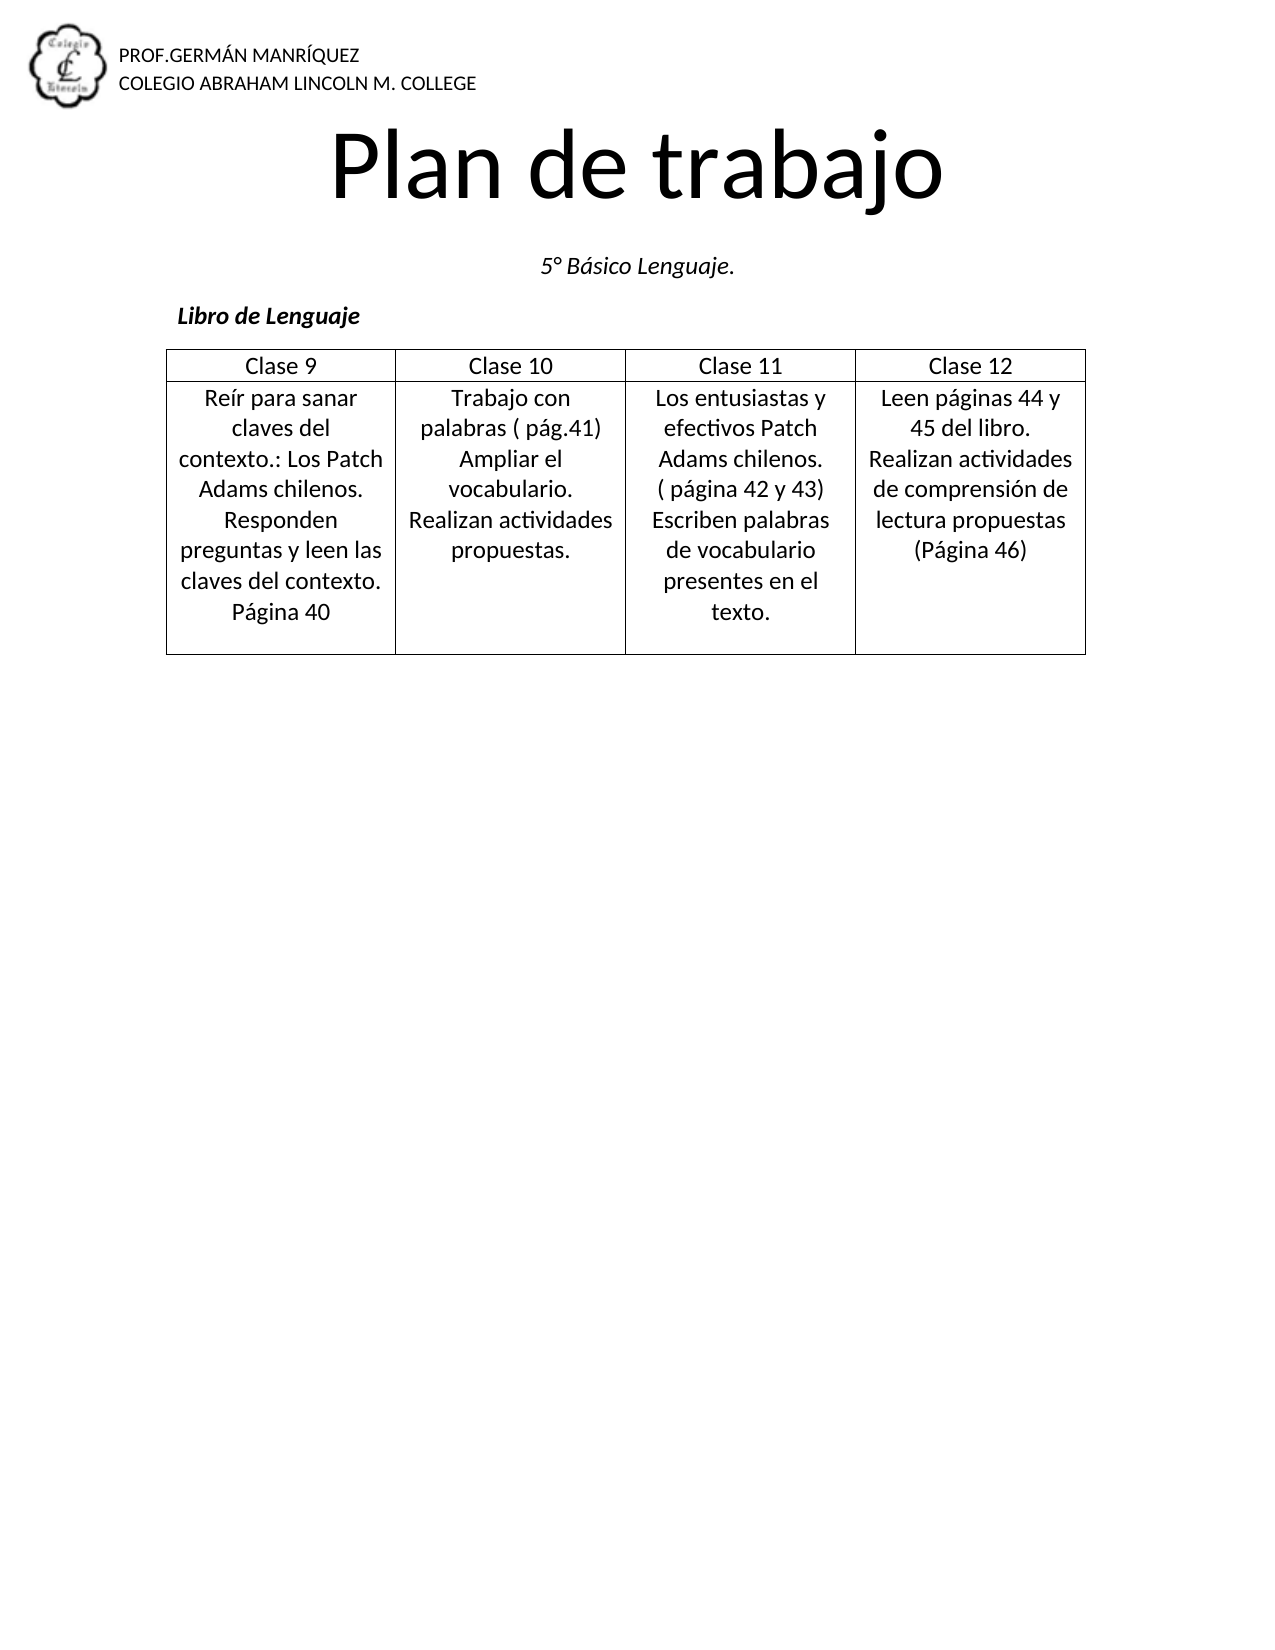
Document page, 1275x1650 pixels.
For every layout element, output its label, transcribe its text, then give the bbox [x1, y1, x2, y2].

text Libro de Lenguaje [177, 300, 1098, 330]
picture [22, 21, 123, 110]
table_cell Reír para sanar claves del contexto.: Los Patch Adams chilenos. Responden preguntas y leen las claves del contexto. Página 40 [167, 382, 395, 654]
table_cell Trabajo con palabras ( pág.41) Ampliar el vocabulario. Realizan actividades propuestas. [396, 382, 625, 654]
table_header Clase 9 [167, 350, 395, 381]
table_header Clase 11 [626, 350, 855, 381]
text Plan de trabajo [177, 102, 1098, 224]
text 5° Básico Lenguaje. [177, 250, 1098, 281]
table_header Clase 12 [856, 350, 1085, 381]
table_cell Los entusiastas y efectivos Patch Adams chilenos. ( página 42 y 43) Escriben palabras de vocabulario presentes en el texto. [626, 382, 855, 654]
table_header Clase 10 [396, 350, 625, 381]
table_cell Leen páginas 44 y 45 del libro. Realizan actividades de comprensión de lectura propuestas (Página 46) [856, 382, 1085, 654]
